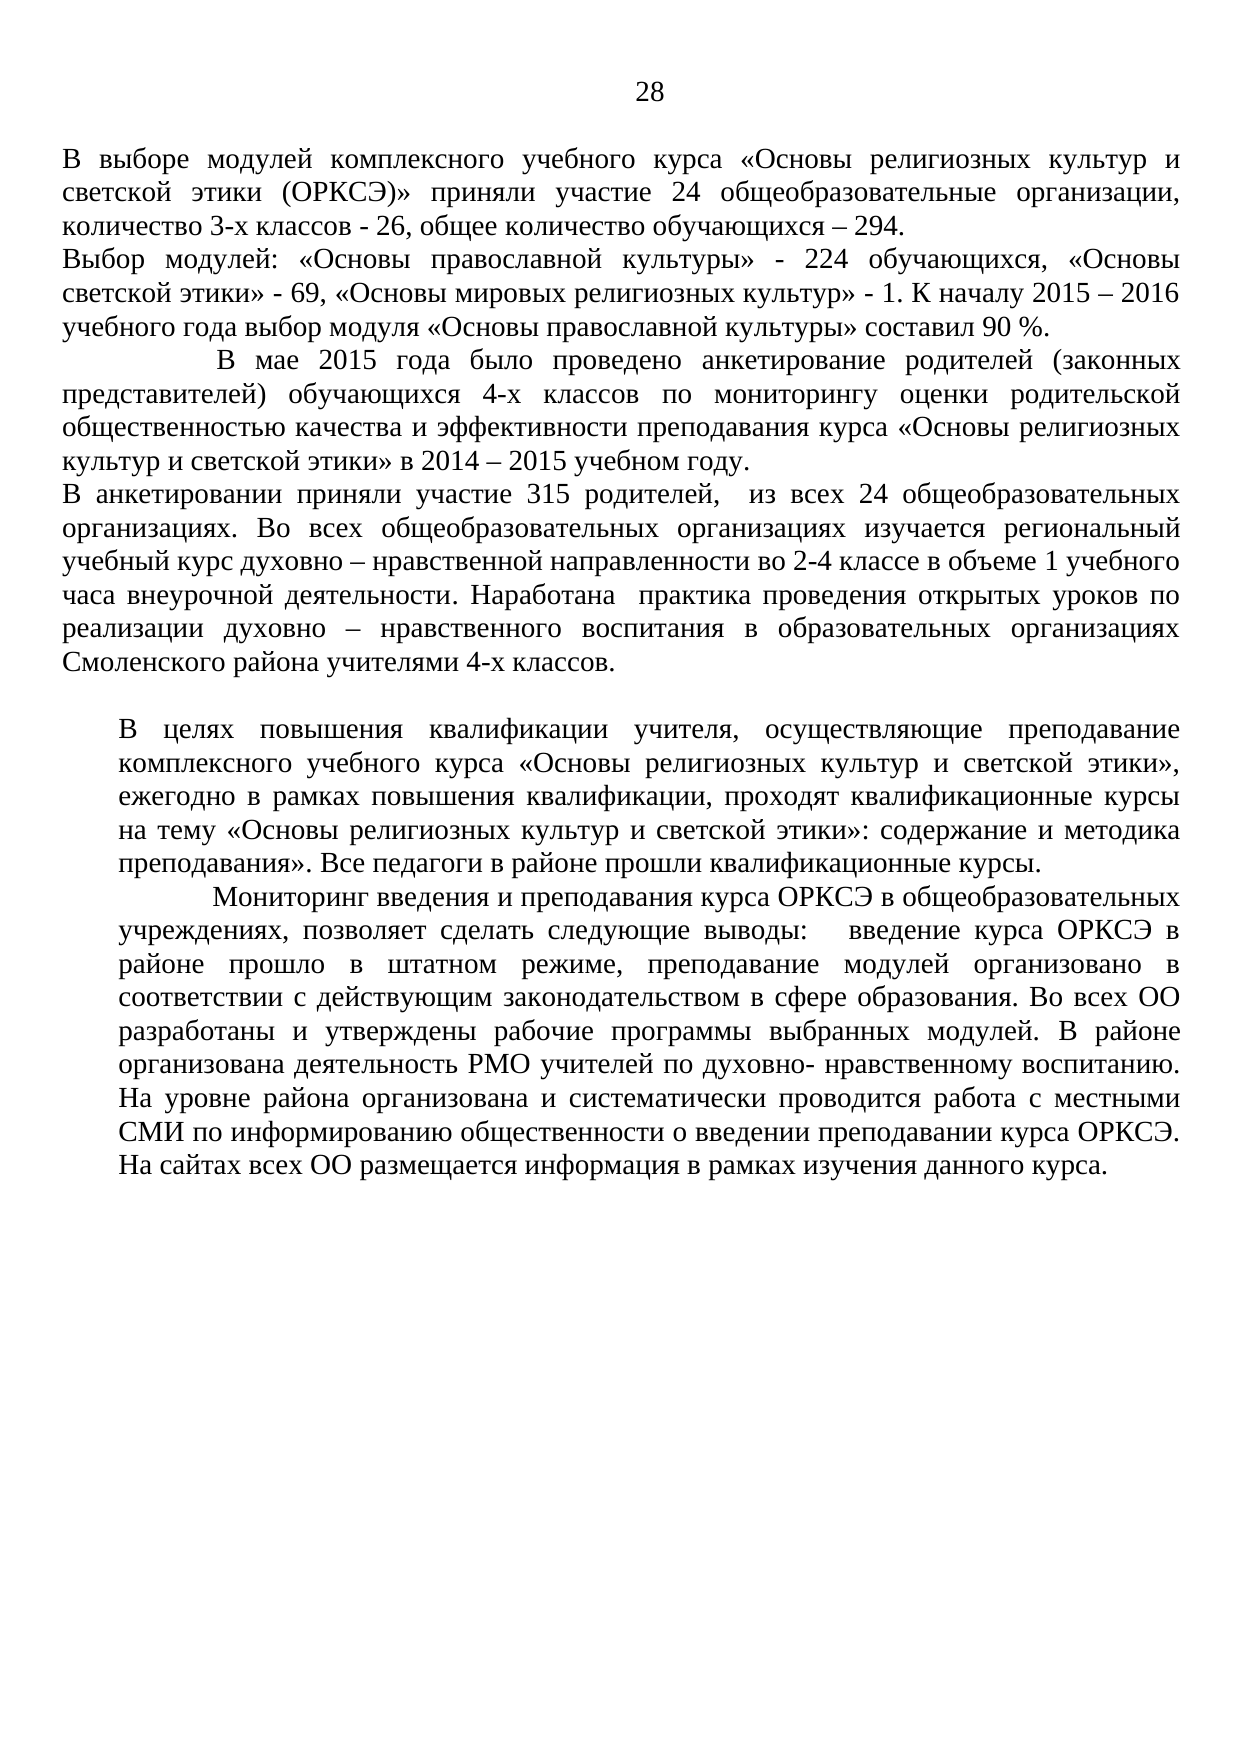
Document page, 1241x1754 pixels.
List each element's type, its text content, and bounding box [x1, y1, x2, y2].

text Выбор модулей: «Основы православной культуры» - 224 обучающихся, «Основы светской этики» - 69, «Основы мировых религиозных культур» - 1. К началу 2015 – 2016 учебного года выбор модуля «Основы православной культуры» составил 90 %. [62, 242, 1181, 342]
text В мае 2015 года было проведено анкетирование родителей (законных представителей) обучающихся 4-х классов по мониторингу оценки родительской общественностью качества и эффективности преподавания курса «Основы религиозных культур и светской этики» в 2014 – 2015 учебном году. [62, 342, 1181, 476]
text Мониторинг введения и преподавания курса ОРКСЭ в общеобразовательных учреждениях, позволяет сделать следующие выводы: введение курса ОРКСЭ в районе прошло в штатном режиме, преподавание модулей организовано в соответствии с действующим законодательством в сфере образования. Во всех ОО разработаны и утверждены рабочие программы выбранных модулей. В районе организована деятельность РМО учителей по духовно- нравственному воспитанию. На уровне района организована и систематически проводится работа с местными СМИ по информированию общественности о введении преподавании курса ОРКСЭ. На сайтах всех ОО размещается информация в рамках изучения данного курса. [118, 879, 1181, 1181]
text В выборе модулей комплексного учебного курса «Основы религиозных культур и светской этики (ОРКСЭ)» приняли участие 24 общеобразовательные организации, количество 3-х классов - 26, общее количество обучающихся – 294. [62, 141, 1181, 242]
text В анкетировании приняли участие 315 родителей, из всех 24 общеобразовательных организациях. Во всех общеобразовательных организациях изучается региональный учебный курс духовно – нравственной направленности во 2-4 классе в объеме 1 учебного часа внеурочной деятельности. Наработана практика проведения открытых уроков по реализации духовно – нравственного воспитания в образовательных организациях Смоленского района учителями 4-х классов. [62, 476, 1181, 678]
text В целях повышения квалификации учителя, осуществляющие преподавание комплексного учебного курса «Основы религиозных культур и светской этики», ежегодно в рамках повышения квалификации, проходят квалификационные курсы на тему «Основы религиозных культур и светской этики»: содержание и методика преподавания». Все педагоги в районе прошли квалификационные курсы. [118, 711, 1181, 879]
